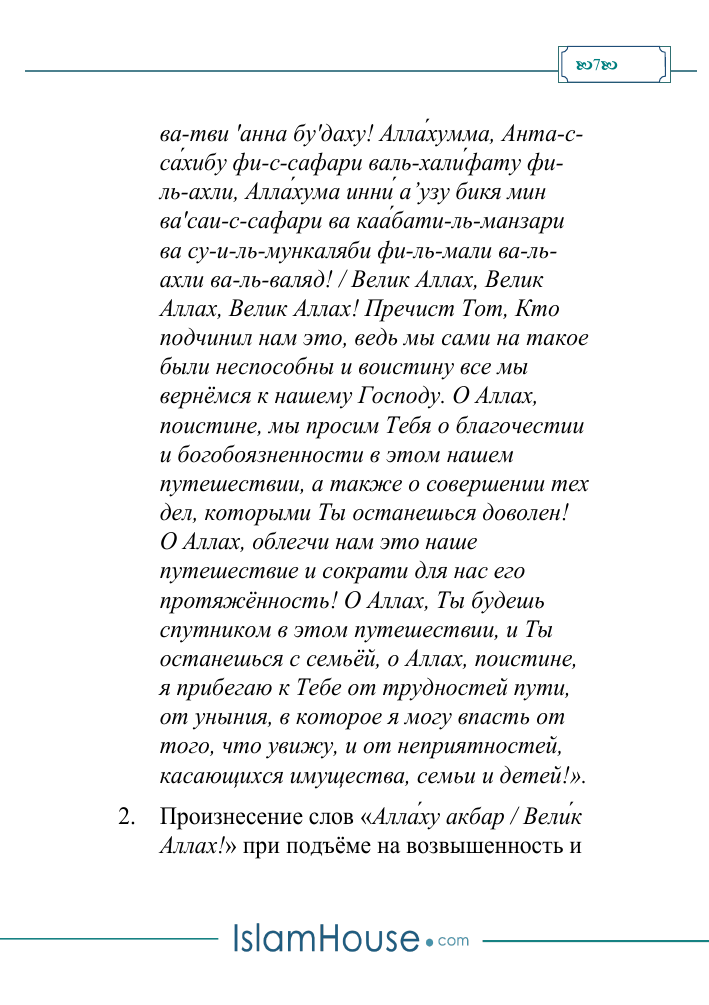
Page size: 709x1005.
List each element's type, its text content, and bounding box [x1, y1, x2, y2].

picture [0, 918, 219, 955]
text 2. Произнесение слов «Алла́ху акбар / Вели́к Аллах!» при подъёме на возвышенность и слов «Субха́на-Лла́х́ / Пречист Аллах!» при спуске в низину. [118, 801, 591, 860]
picture [226, 918, 709, 959]
